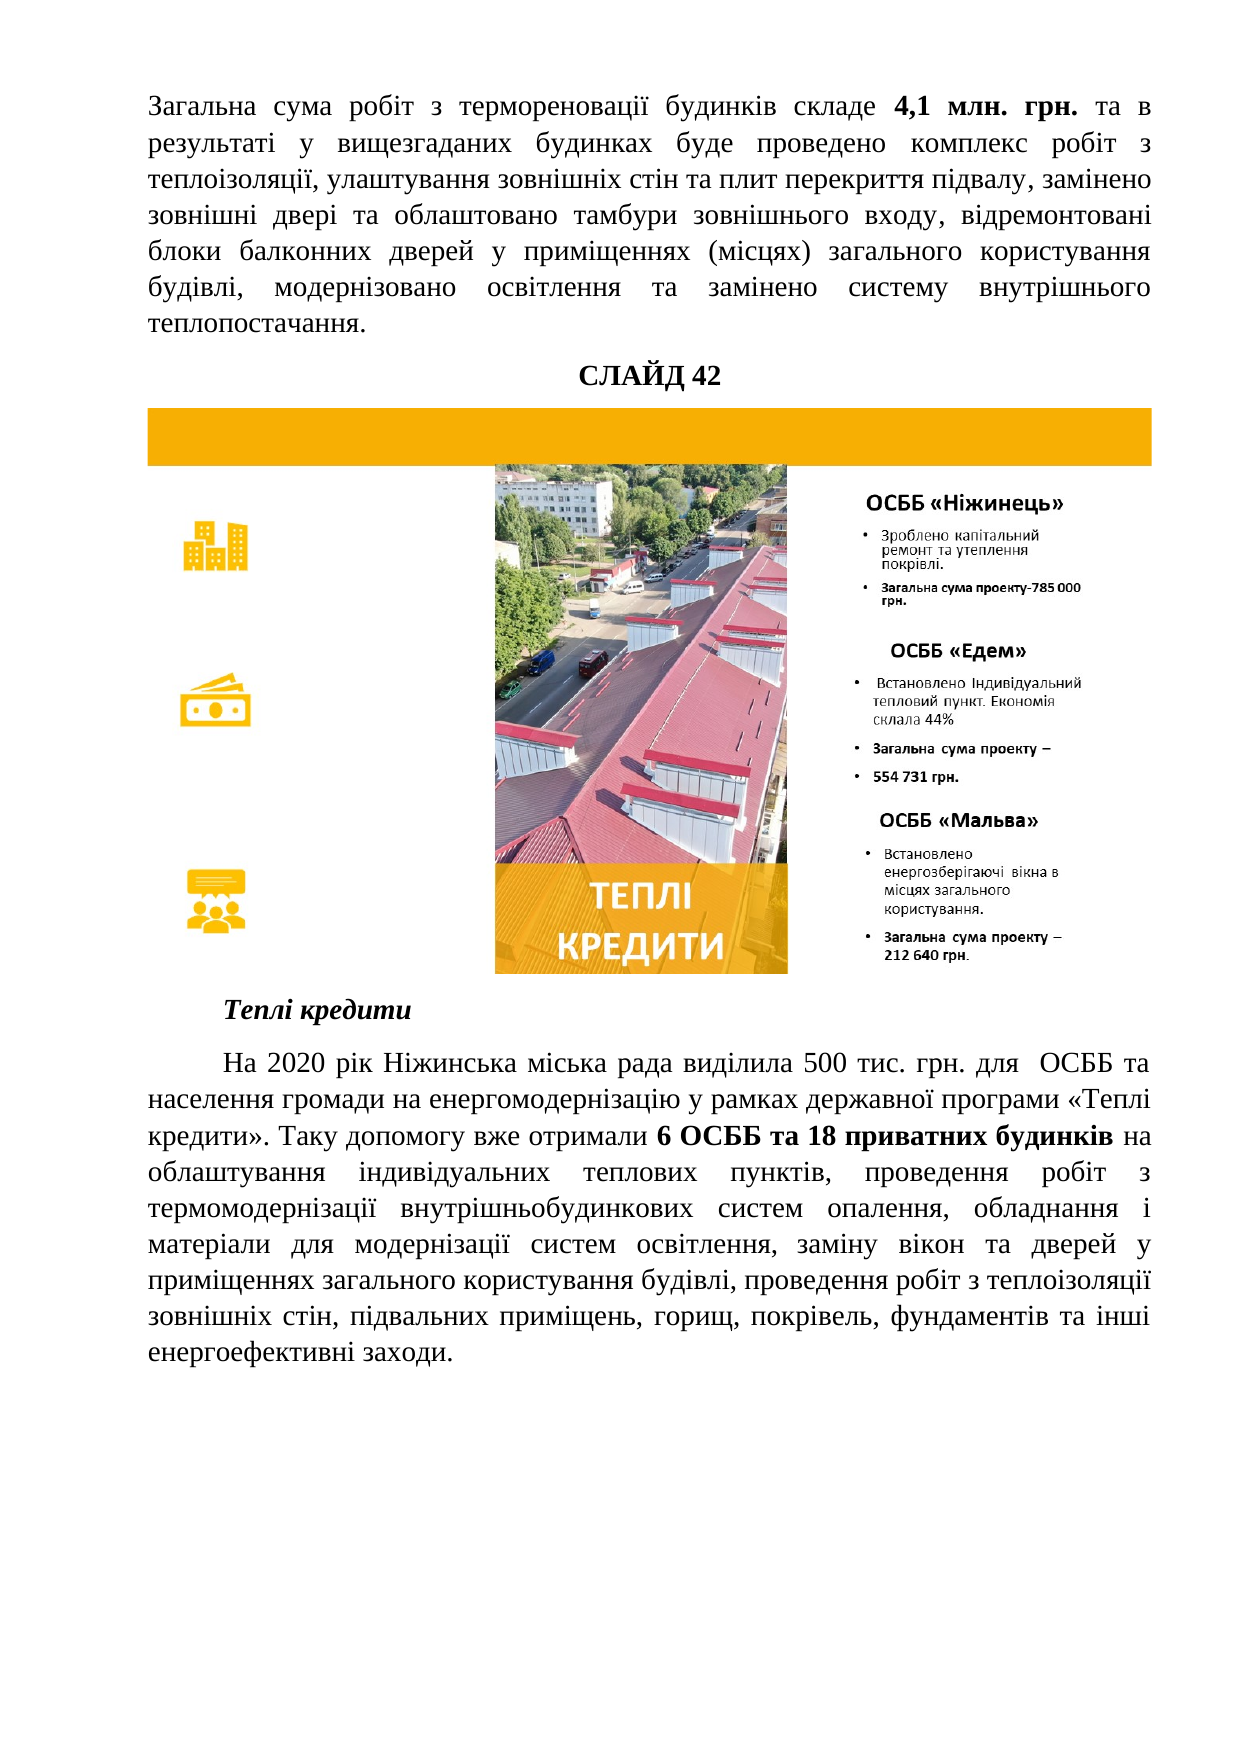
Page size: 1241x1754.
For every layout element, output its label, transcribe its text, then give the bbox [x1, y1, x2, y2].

text СЛАЙД 42 [148, 358, 1152, 392]
text Теплі кредити [148, 992, 1152, 1026]
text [148, 158, 1152, 233]
picture [147, 408, 1152, 974]
text На 2020 рік Ніжинська міська рада виділила 500 тис. грн. для ОСББ та населення громади на енергомодернізацію у рамках державної програми «Теплі кредити». Таку допомогу вже отримали 6 ОСББ та 18 приватних будинків на облаштування індивідуальних теплових пунктів, проведення робіт з термомодернізації внутрішньобудинкових систем опалення, обладнання і матеріали для модернізації систем освітлення, заміну вікон та дверей у приміщеннях загального користування будівлі, проведення робіт з теплоізоляції зовнішніх стін, підвальних приміщень, горищ, покрівель, фундаментів та інші енергоефективні заходи. [148, 1045, 1152, 1368]
